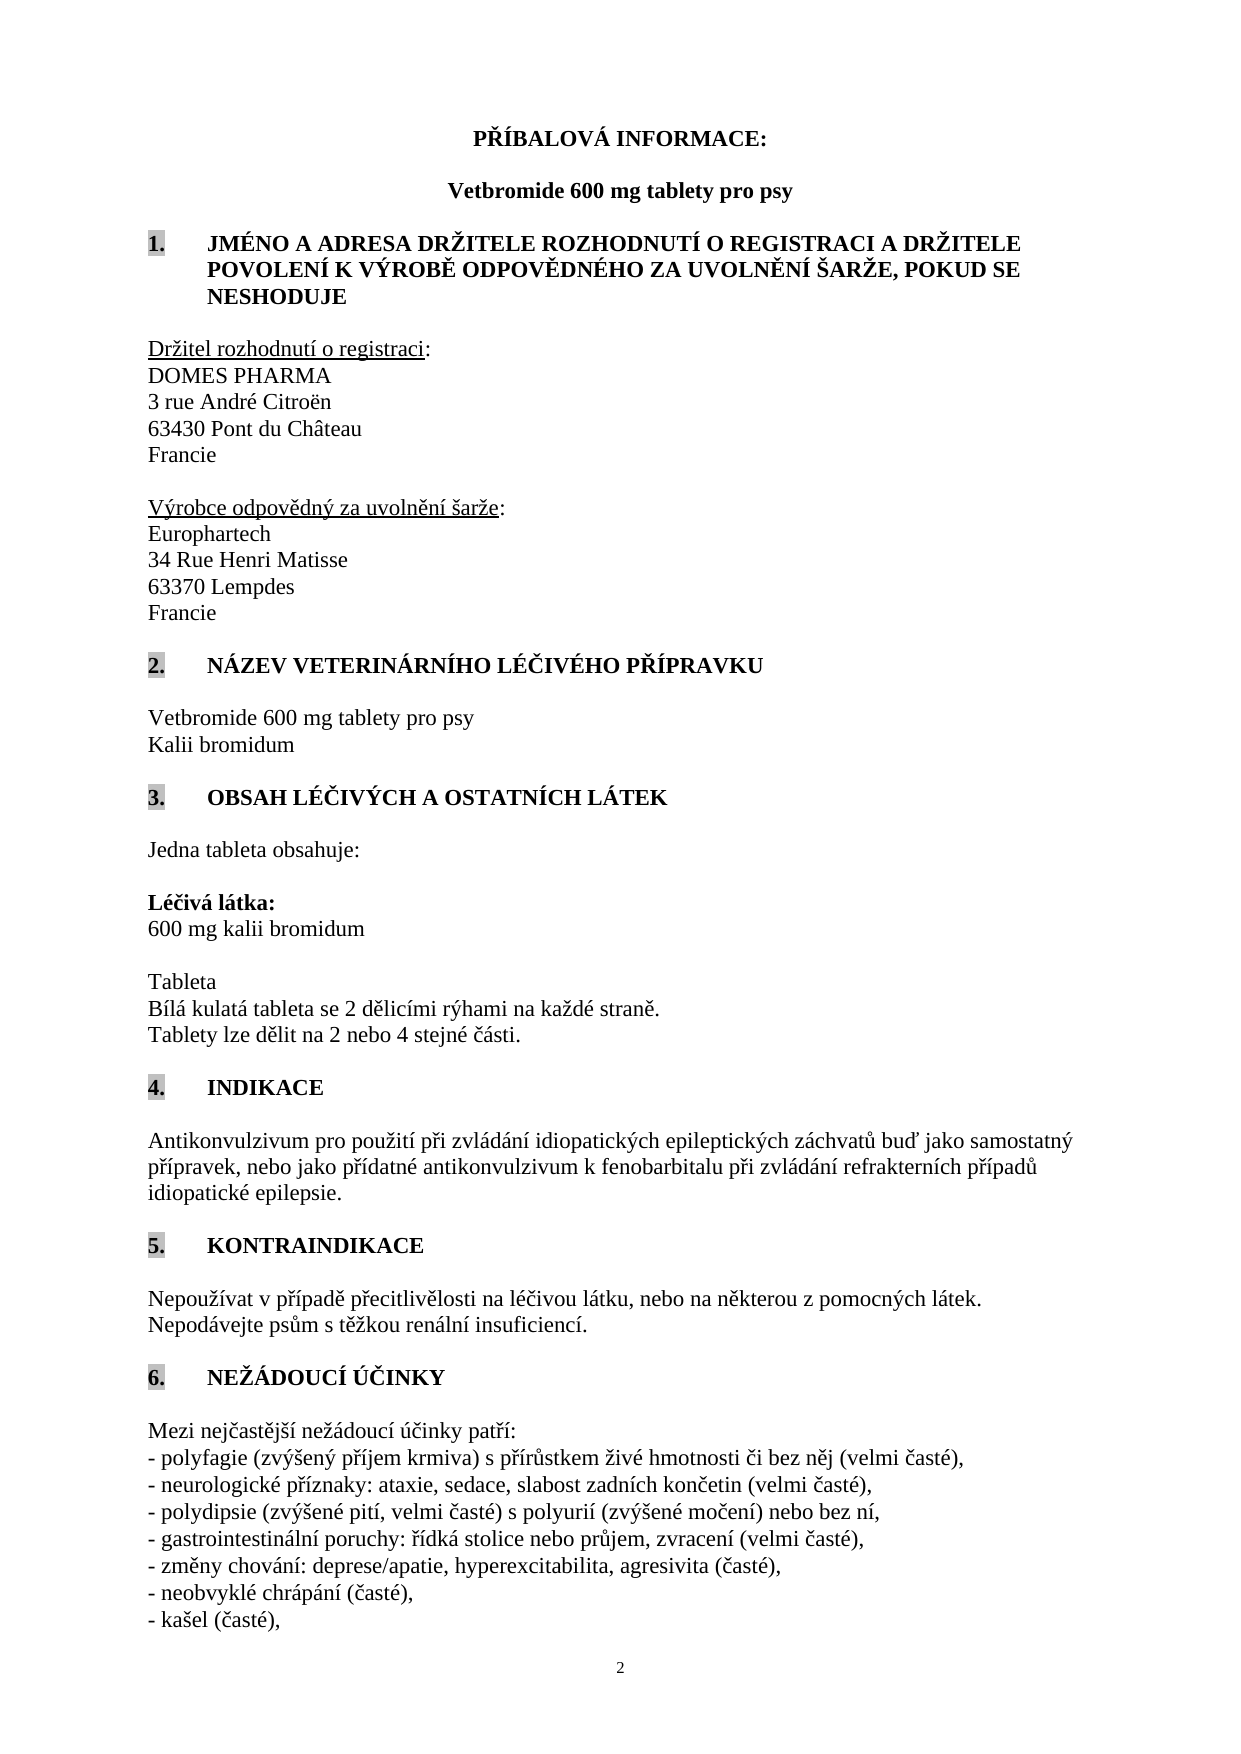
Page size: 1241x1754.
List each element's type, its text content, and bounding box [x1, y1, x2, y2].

text 1. JMÉNO A ADRESA DRŽITELE ROZHODNUTÍ O REGISTRACI A DRŽITELE POVOLENÍ K VÝROBĚ ODPOVĚDNÉHO ZA UVOLNĚNÍ ŠARŽE, POKUD SE NESHODUJE [148, 230, 1092, 309]
text DOMES PHARMA [148, 362, 1092, 388]
text - změny chování: deprese/apatie, hyperexcitabilita, agresivita (časté), [148, 1552, 1092, 1579]
text 34 Rue Henri Matisse [148, 546, 1092, 573]
text - polyfagie (zvýšený příjem krmiva) s přírůstkem živé hmotnosti či bez něj (velmi časté), [148, 1444, 1092, 1471]
text - gastrointestinální poruchy: řídká stolice nebo průjem, zvracení (velmi časté), [148, 1525, 1092, 1552]
text Vetbromide 600 mg tablety pro psy [148, 704, 1092, 731]
text Francie [148, 441, 1092, 467]
text 6. NEŽÁDOUCÍ ÚČINKY [165, 1364, 1092, 1390]
text Nepoužívat v případě přecitlivělosti na léčivou látku, nebo na některou z pomocných látek. [148, 1285, 1092, 1311]
text Tablety lze dělit na 2 nebo 4 stejné části. [148, 1021, 1092, 1048]
text Vetbromide 600 mg tablety pro psy [148, 177, 1092, 204]
text 63430 Pont du Château [148, 414, 1092, 441]
text Jedna tableta obsahuje: [148, 836, 1092, 863]
text Mezi nejčastější nežádoucí účinky patří: [148, 1417, 1092, 1444]
text Bílá kulatá tableta se 2 dělicími rýhami na každé straně. [148, 995, 1092, 1021]
text Francie [148, 599, 1092, 625]
text Nepodávejte psům s těžkou renální insuficiencí. [148, 1311, 1092, 1338]
text - polydipsie (zvýšené pití, velmi časté) s polyurií (zvýšené močení) nebo bez ní, [148, 1498, 1092, 1525]
text - kašel (časté), [148, 1606, 1092, 1633]
text 3. OBSAH LÉČIVÝCH A OSTATNÍCH LÁTEK [148, 783, 1092, 810]
text Antikonvulzivum pro použití při zvládání idiopatických epileptických záchvatů buď jako samostatný přípravek, nebo jako přídatné antikonvulzivum k fenobarbitalu při zvládání refrakterních případů idiopatické epilepsie. [148, 1127, 1092, 1206]
text 5. KONTRAINDIKACE [165, 1232, 1092, 1258]
text Europhartech [148, 520, 1092, 546]
text PŘÍBALOVÁ INFORMACE: [148, 125, 1092, 151]
text Tableta [148, 968, 1092, 995]
text 2. NÁZEV VETERINÁRNÍHO LÉČIVÉHO PŘÍPRAVKU [165, 652, 1092, 678]
text - neurologické příznaky: ataxie, sedace, slabost zadních končetin (velmi časté), [148, 1471, 1092, 1498]
text - neobvyklé chrápání (časté), [148, 1579, 1092, 1606]
text 63370 Lempdes [148, 573, 1092, 599]
text 4. INDIKACE [165, 1074, 1092, 1100]
text Kalii bromidum [148, 731, 1092, 757]
text Léčivá látka: [148, 889, 1092, 915]
text Výrobce odpovědný za uvolnění šarže: [148, 494, 1092, 520]
text 600 mg kalii bromidum [148, 915, 1092, 942]
text 3 rue André Citroën [148, 388, 1092, 414]
text Držitel rozhodnutí o registraci: [148, 336, 1092, 362]
